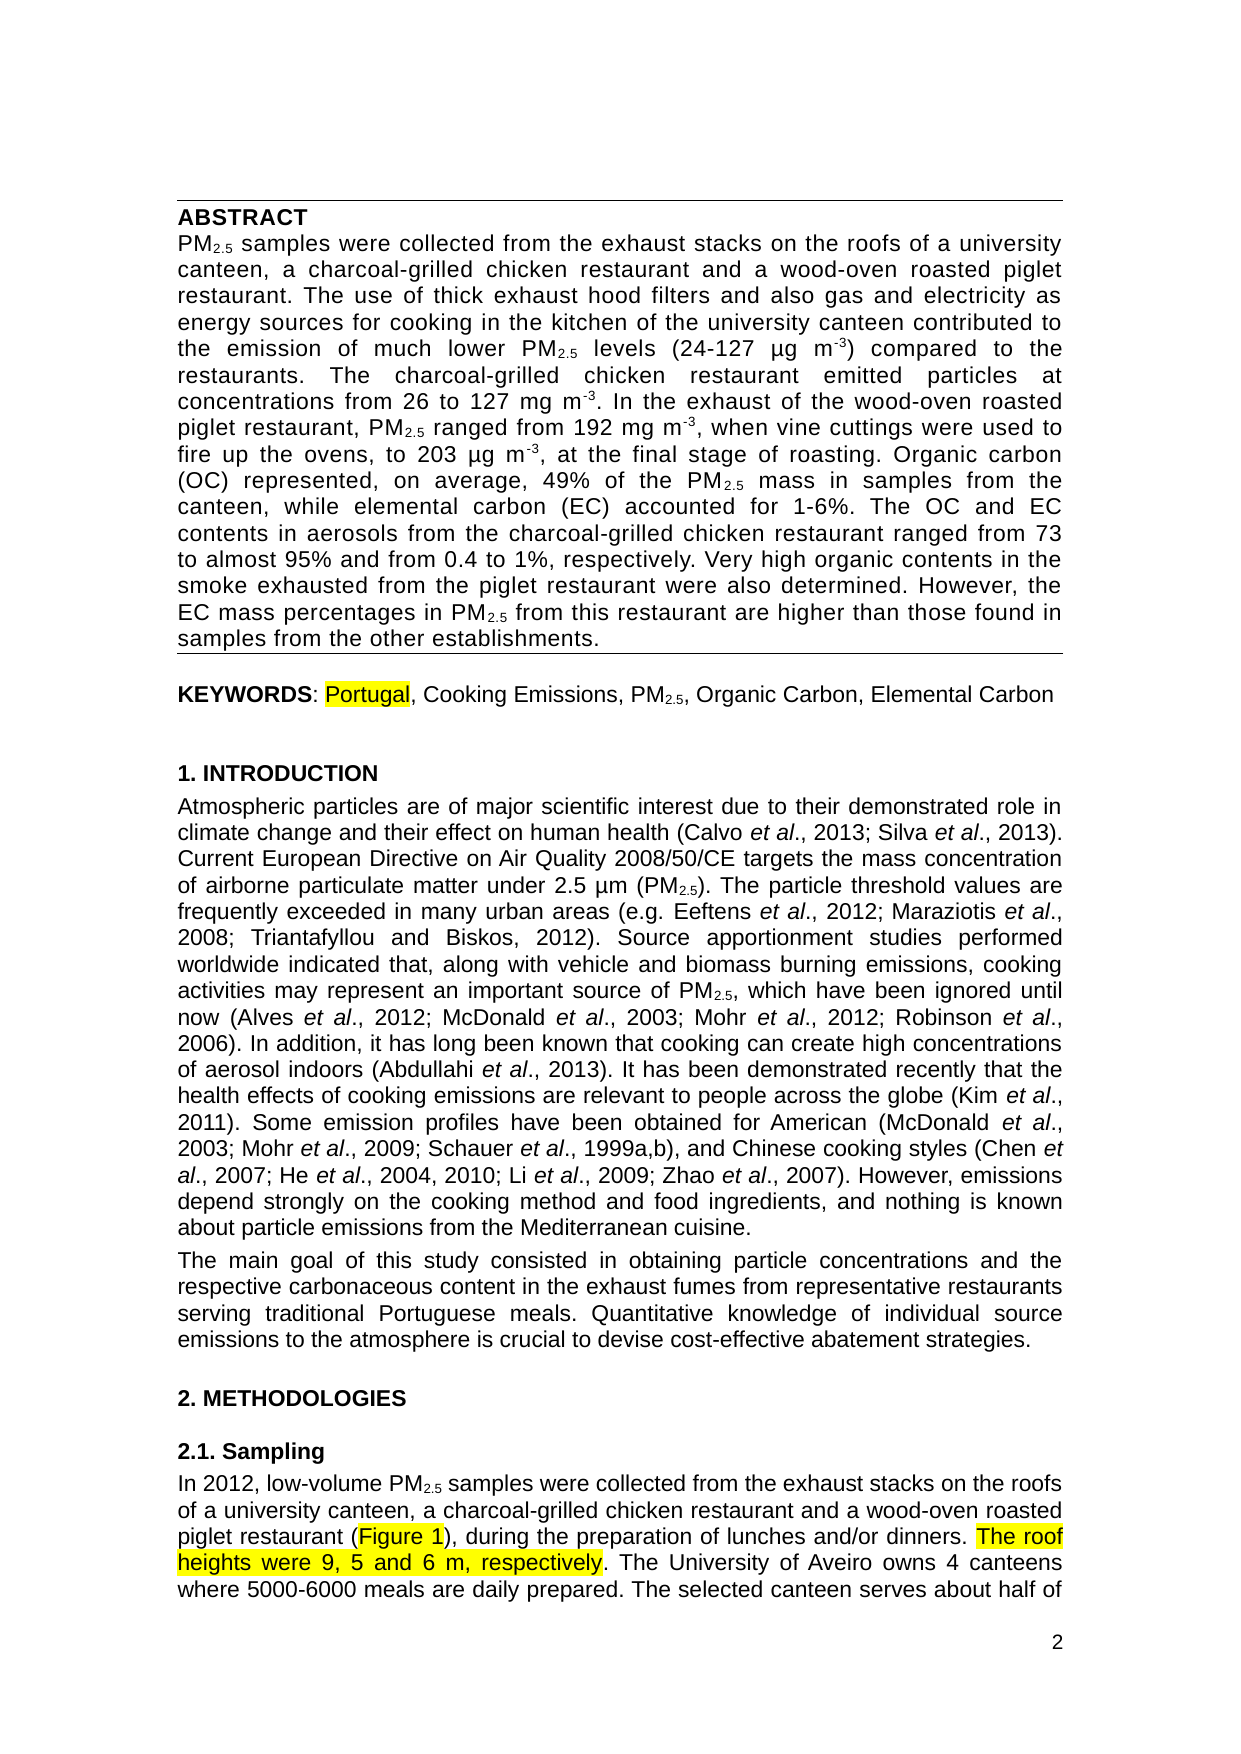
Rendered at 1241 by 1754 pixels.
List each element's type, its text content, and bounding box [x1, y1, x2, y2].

text Keywords: Portugal, Cooking Emissions, PM2.5, Organic Carbon, Elemental Carbon [410, 681, 1063, 707]
text Atmospheric particles are of major scientific interest due to their demonstrated role in climate change and their effect on human health (Calvo et al., 2013; Silva et al., 2013). Current European Directive on Air Quality 2008/50/CE targets the mass concentration of airborne particulate matter under 2.5 µm (PM2.5). The particle threshold values are frequently exceeded in many urban areas (e.g. Eeftens et al., 2012; Maraziotis et al., 2008; Triantafyllou and Biskos, 2012). Source apportionment studies performed worldwide indicated that, along with vehicle and biomass burning emissions, cooking activities may represent an important source of PM2.5, which have been ignored until now (Alves et al., 2012; McDonald et al., 2003; Mohr et al., 2012; Robinson et al., 2006). In addition, it has long been known that cooking can create high concentrations of aerosol indoors (Abdullahi et al., 2013). It has been demonstrated recently that the health effects of cooking emissions are relevant to people across the globe (Kim et al., 2011). Some emission profiles have been obtained for American (McDonald et al., 2003; Mohr et al., 2009; Schauer et al., 1999a,b), and Chinese cooking styles (Chen et al., 2007; He et al., 2004, 2010; Li et al., 2009; Zhao et al., 2007). However, emissions depend strongly on the cooking method and food ingredients, and nothing is known about particle emissions from the Mediterranean cuisine. [177, 793, 1063, 1241]
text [177, 1470, 1063, 1602]
title PM2.5 samples were collected from the exhaust stacks on the roofs of a university canteen, a charcoal-grilled chicken restaurant and a wood-oven roasted piglet restaurant. The use of thick exhaust hood filters and also gas and electricity as energy sources for cooking in the kitchen of the university canteen contributed to the emission of much lower PM2.5 levels (24-127 µg m-3) compared to the restaurants. The charcoal-grilled chicken restaurant emitted particles at concentrations from 26 to 127 mg m-3. In the exhaust of the wood-oven roasted piglet restaurant, PM2.5 ranged from 192 mg m-3, when vine cuttings were used to fire up the ovens, to 203 µg m-3, at the final stage of roasting. Organic carbon (OC) represented, on average, 49% of the PM2.5 mass in samples from the canteen, while elemental carbon (EC) accounted for 1-6%. The OC and EC contents in aerosols from the charcoal-grilled chicken restaurant ranged from 73 to almost 95% and from 0.4 to 1%, respectively. Very high organic contents in the smoke exhausted from the piglet restaurant were also determined. However, the EC mass percentages in PM2.5 from this restaurant are higher than those found in samples from the other establishments. [177, 227, 1063, 653]
list 1. INTRODUCTION [177, 760, 1063, 786]
text 2.1. Sampling [177, 1438, 1063, 1464]
text The main goal of this study consisted in obtaining particle concentrations and the respective carbonaceous content in the exhaust fumes from representative restaurants serving traditional Portuguese meals. Quantitative knowledge of individual source emissions to the atmosphere is crucial to devise cost-effective abatement strategies. [177, 1247, 1063, 1352]
text 2. METHODOLOGIES [177, 1385, 1063, 1411]
title ABSTRACT [177, 201, 1063, 227]
